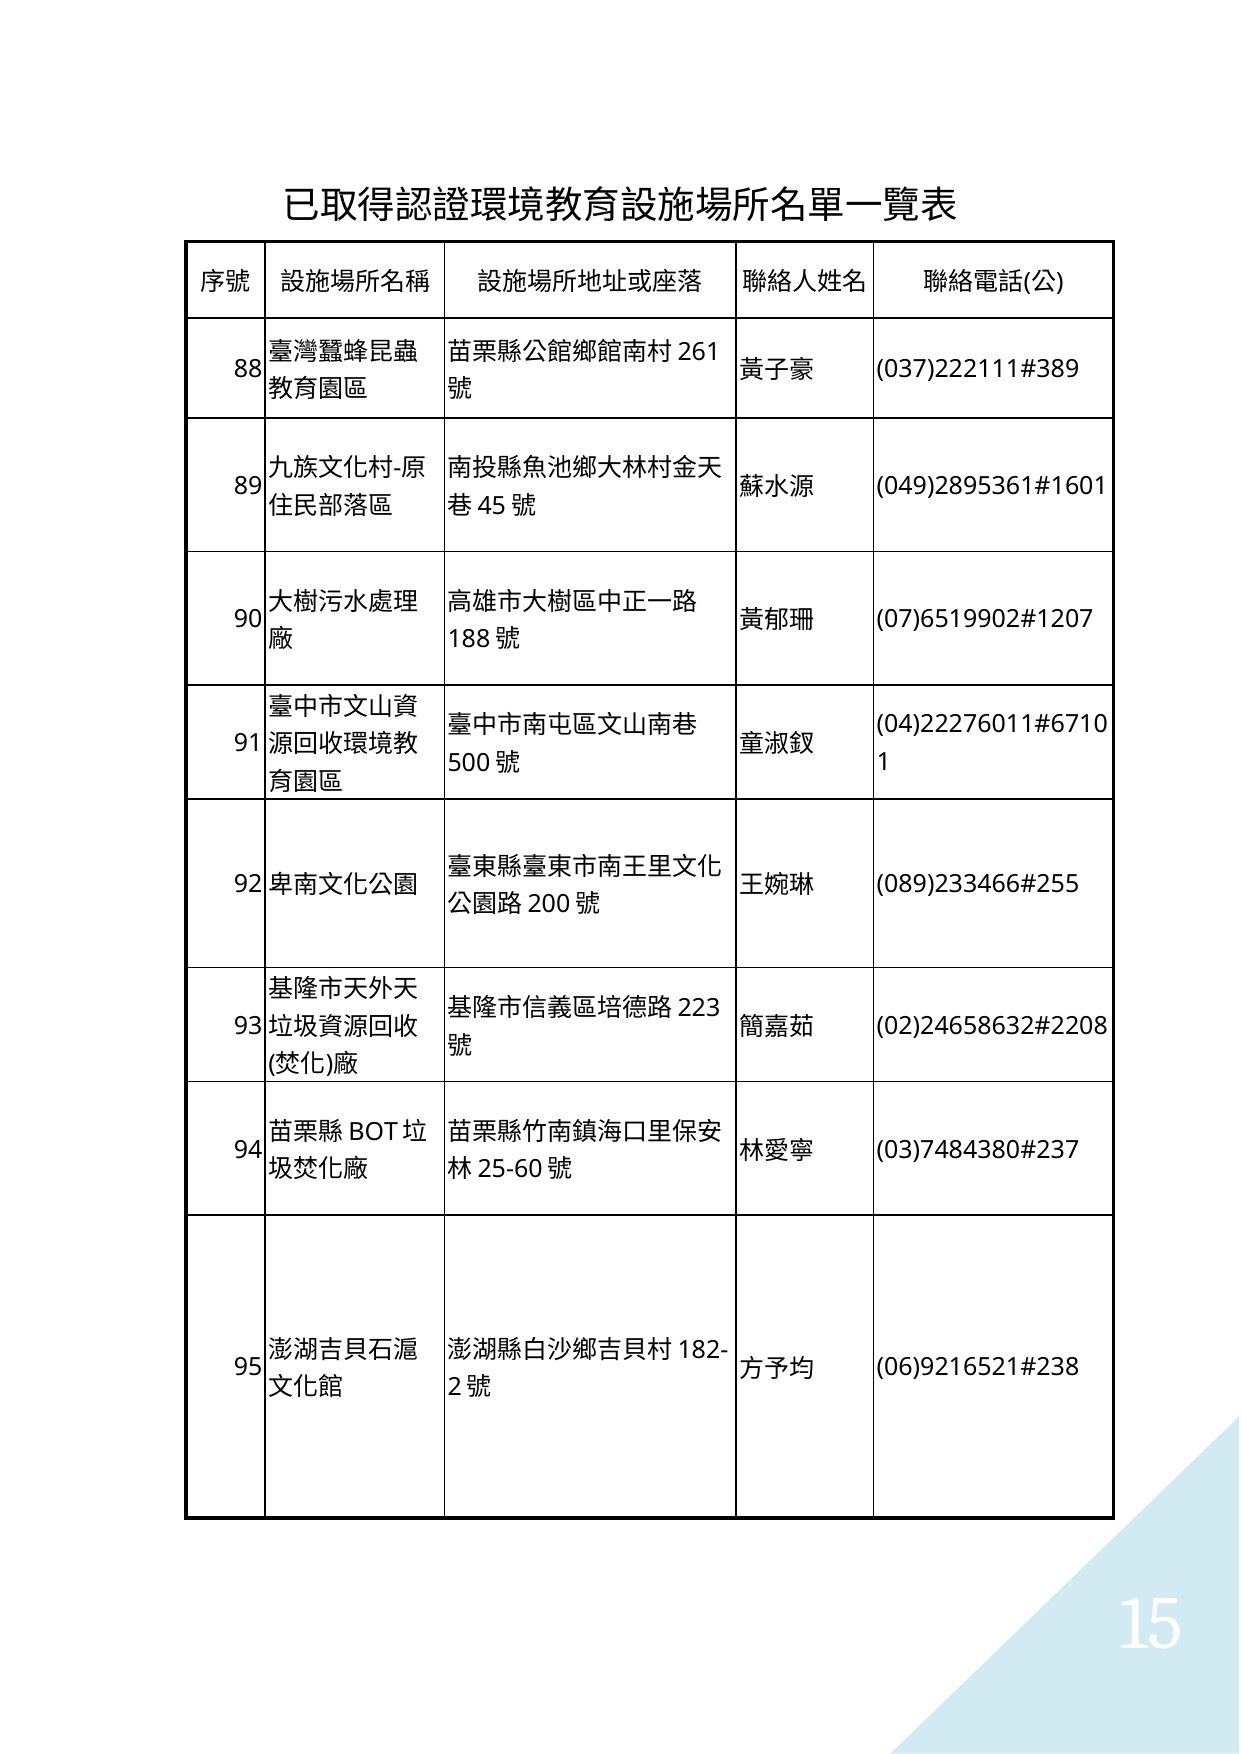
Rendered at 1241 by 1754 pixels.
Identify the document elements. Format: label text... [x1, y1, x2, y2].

table_cell (089)233466#255 [874, 800, 1112, 967]
table_cell 澎湖縣白沙鄉吉貝村182-2號 [445, 1216, 735, 1516]
table_cell 臺灣蠶蜂昆蟲教育園區 [266, 319, 444, 417]
table_cell (06)9216521#238 [874, 1216, 1112, 1516]
table_cell 黃子豪 [737, 319, 873, 417]
table_cell 簡嘉茹 [737, 968, 873, 1081]
table_cell 苗栗縣BOT垃圾焚化廠 [266, 1082, 444, 1214]
table_cell 方予均 [737, 1216, 873, 1516]
table_cell (037)222111#389 [874, 319, 1112, 417]
table_header 設施場所地址或座落 [445, 243, 735, 317]
table_cell 臺東縣臺東市南王里文化公園路200號 [445, 800, 735, 967]
table_header 序號 [188, 243, 264, 317]
table_header 聯絡人姓名 [737, 243, 873, 317]
table_cell 蘇水源 [737, 419, 873, 551]
table_cell 苗栗縣竹南鎮海口里保安林25-60號 [445, 1082, 735, 1214]
table_cell 南投縣魚池鄉大林村金天巷45號 [445, 419, 735, 551]
text 已取得認證環境教育設施場所名單一覽表 [187, 164, 1053, 239]
table_cell (04)22276011#67101 [874, 686, 1112, 798]
table_cell 91 [188, 686, 264, 798]
table_cell 九族文化村-原住民部落區 [266, 419, 444, 551]
table_cell 臺中市南屯區文山南巷500號 [445, 686, 735, 798]
table_cell 93 [188, 968, 264, 1081]
table_cell 澎湖吉貝石滬文化館 [266, 1216, 444, 1516]
table_cell 89 [188, 419, 264, 551]
table_cell 94 [188, 1082, 264, 1214]
table_cell 大樹污水處理廠 [266, 552, 444, 684]
table_cell 黃郁珊 [737, 552, 873, 684]
table_header 聯絡電話(公) [874, 243, 1112, 317]
table_cell 90 [188, 552, 264, 684]
table_cell 王婉琳 [737, 800, 873, 967]
table_cell 卑南文化公園 [266, 800, 444, 967]
table_cell 92 [188, 800, 264, 967]
table_cell 高雄市大樹區中正一路188號 [445, 552, 735, 684]
table_cell 基隆市信義區培德路223號 [445, 968, 735, 1081]
table_cell 童淑釵 [737, 686, 873, 798]
table_cell 臺中市文山資源回收環境教育園區 [266, 686, 444, 798]
table_cell (07)6519902#1207 [874, 552, 1112, 684]
table_cell (049)2895361#1601 [874, 419, 1112, 551]
table_cell (02)24658632#2208 [874, 968, 1112, 1081]
table_cell 基隆市天外天垃圾資源回收(焚化)廠 [266, 968, 444, 1081]
table_cell (03)7484380#237 [874, 1082, 1112, 1214]
table_cell 88 [188, 319, 264, 417]
table_cell 林愛寧 [737, 1082, 873, 1214]
table_cell 95 [188, 1216, 264, 1516]
table_header 設施場所名稱 [266, 243, 444, 317]
table_cell 苗栗縣公館鄉館南村261號 [445, 319, 735, 417]
